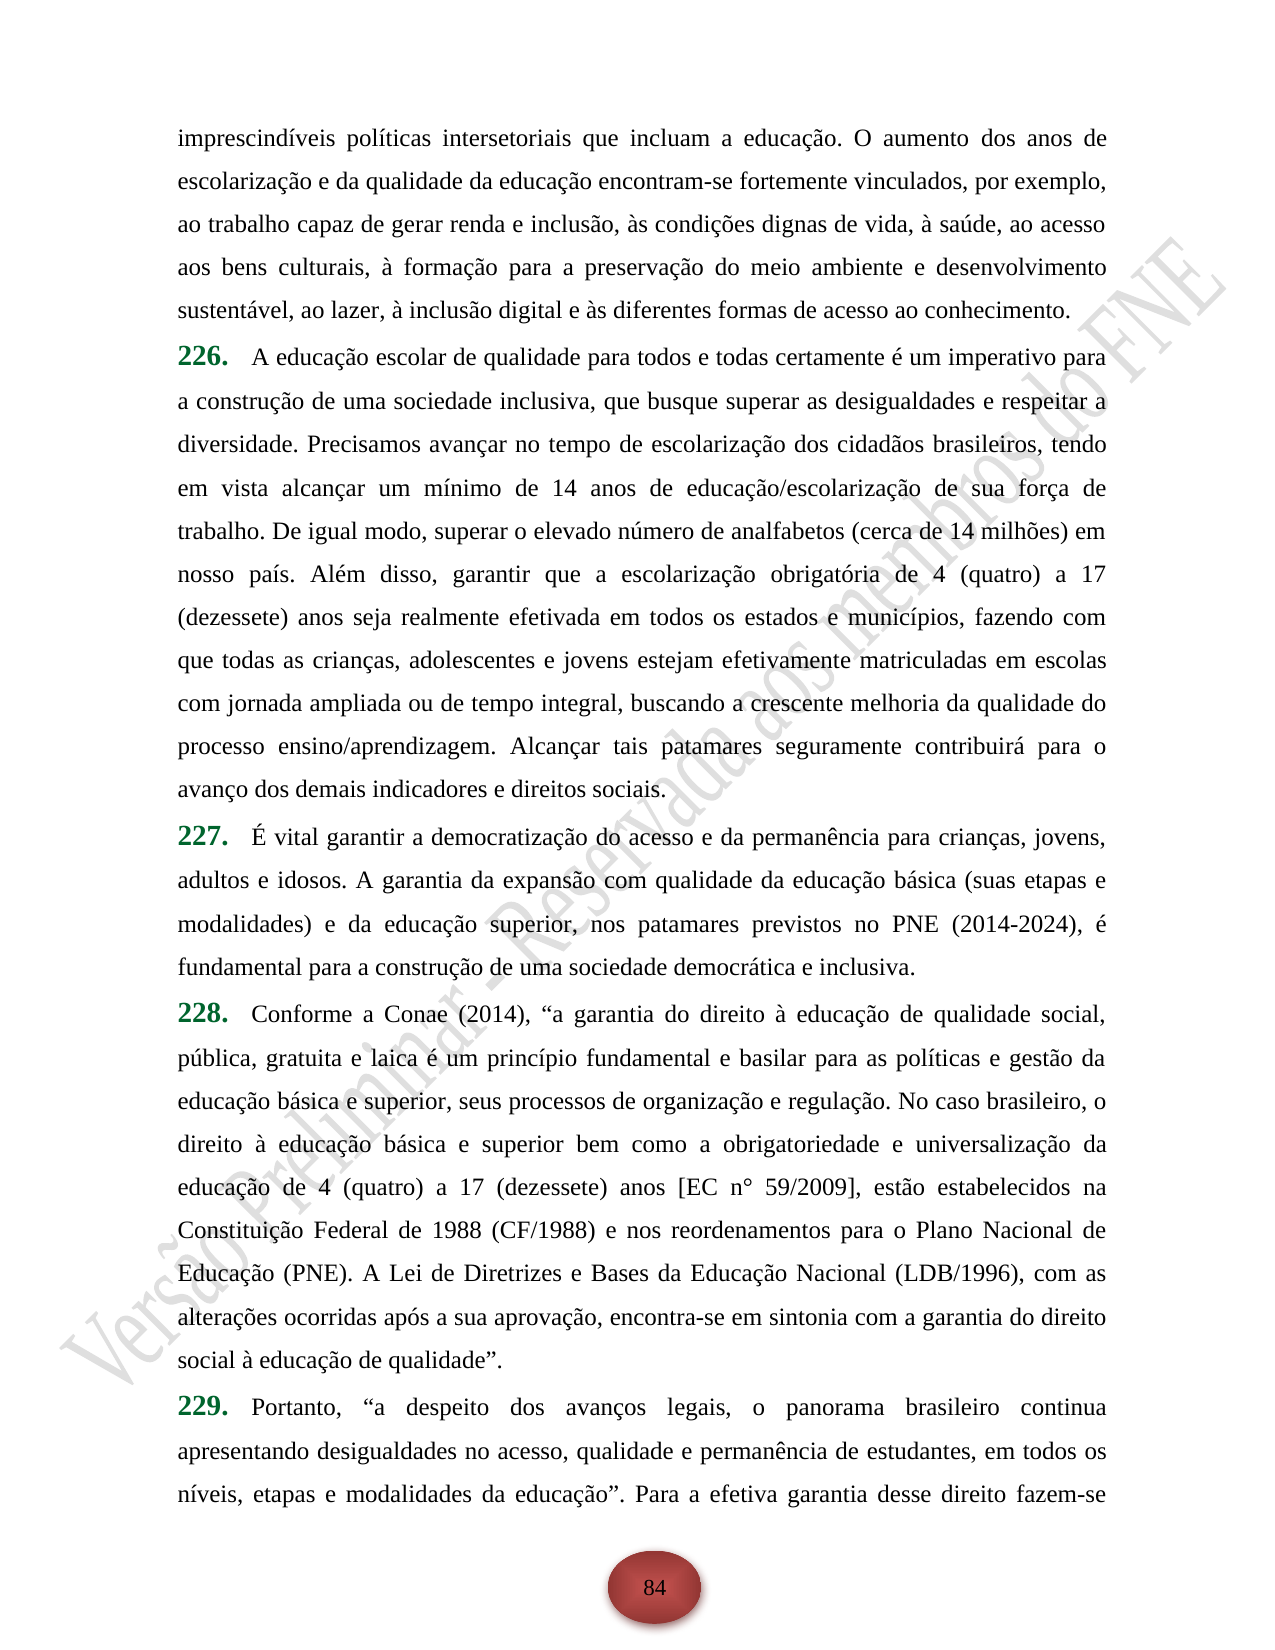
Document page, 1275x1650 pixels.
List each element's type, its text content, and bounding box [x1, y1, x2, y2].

list É vital garantir a democratização do acesso e da permanência para crianças, jovens, adultos e idosos. A garantia da expansão com qualidade da educação básica (suas etapas e modalidades) e da educação superior, nos patamares previstos no PNE (2014-2024), é fundamental para a construção de uma sociedade democrática e inclusiva. [177, 818, 1107, 981]
list A educação escolar de qualidade para todos e todas certamente é um imperativo para a construção de uma sociedade inclusiva, que busque superar as desigualdades e respeitar a diversidade. Precisamos avançar no tempo de escolarização dos cidadãos brasileiros, tendo em vista alcançar um mínimo de 14 anos de educação/escolarização de sua força de trabalho. De igual modo, superar o elevado número de analfabetos (cerca de 14 milhões) em nosso país. Além disso, garantir que a escolarização obrigatória de 4 (quatro) a 17 (dezessete) anos seja realmente efetivada em todos os estados e municípios, fazendo com que todas as crianças, adolescentes e jovens estejam efetivamente matriculadas em escolas com jornada ampliada ou de tempo integral, buscando a crescente melhoria da qualidade do processo ensino/aprendizagem. Alcançar tais patamares seguramente contribuirá para o avanço dos demais indicadores e direitos sociais. [177, 338, 1107, 803]
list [177, 123, 1107, 324]
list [177, 1388, 1107, 1508]
list Conforme a Conae (2014), “a garantia do direito à educação de qualidade social, pública, gratuita e laica é um princípio fundamental e basilar para as políticas e gestão da educação básica e superior, seus processos de organização e regulação. No caso brasileiro, o direito à educação básica e superior bem como a obrigatoriedade e universalização da educação de 4 (quatro) a 17 (dezessete) anos [EC n° 59/2009], estão estabelecidos na Constituição Federal de 1988 (CF/1988) e nos reordenamentos para o Plano Nacional de Educação (PNE). A Lei de Diretrizes e Bases da Educação Nacional (LDB/1996), com as alterações ocorridas após a sua aprovação, encontra-se em sintonia com a garantia do direito social à educação de qualidade”. [177, 995, 1107, 1373]
